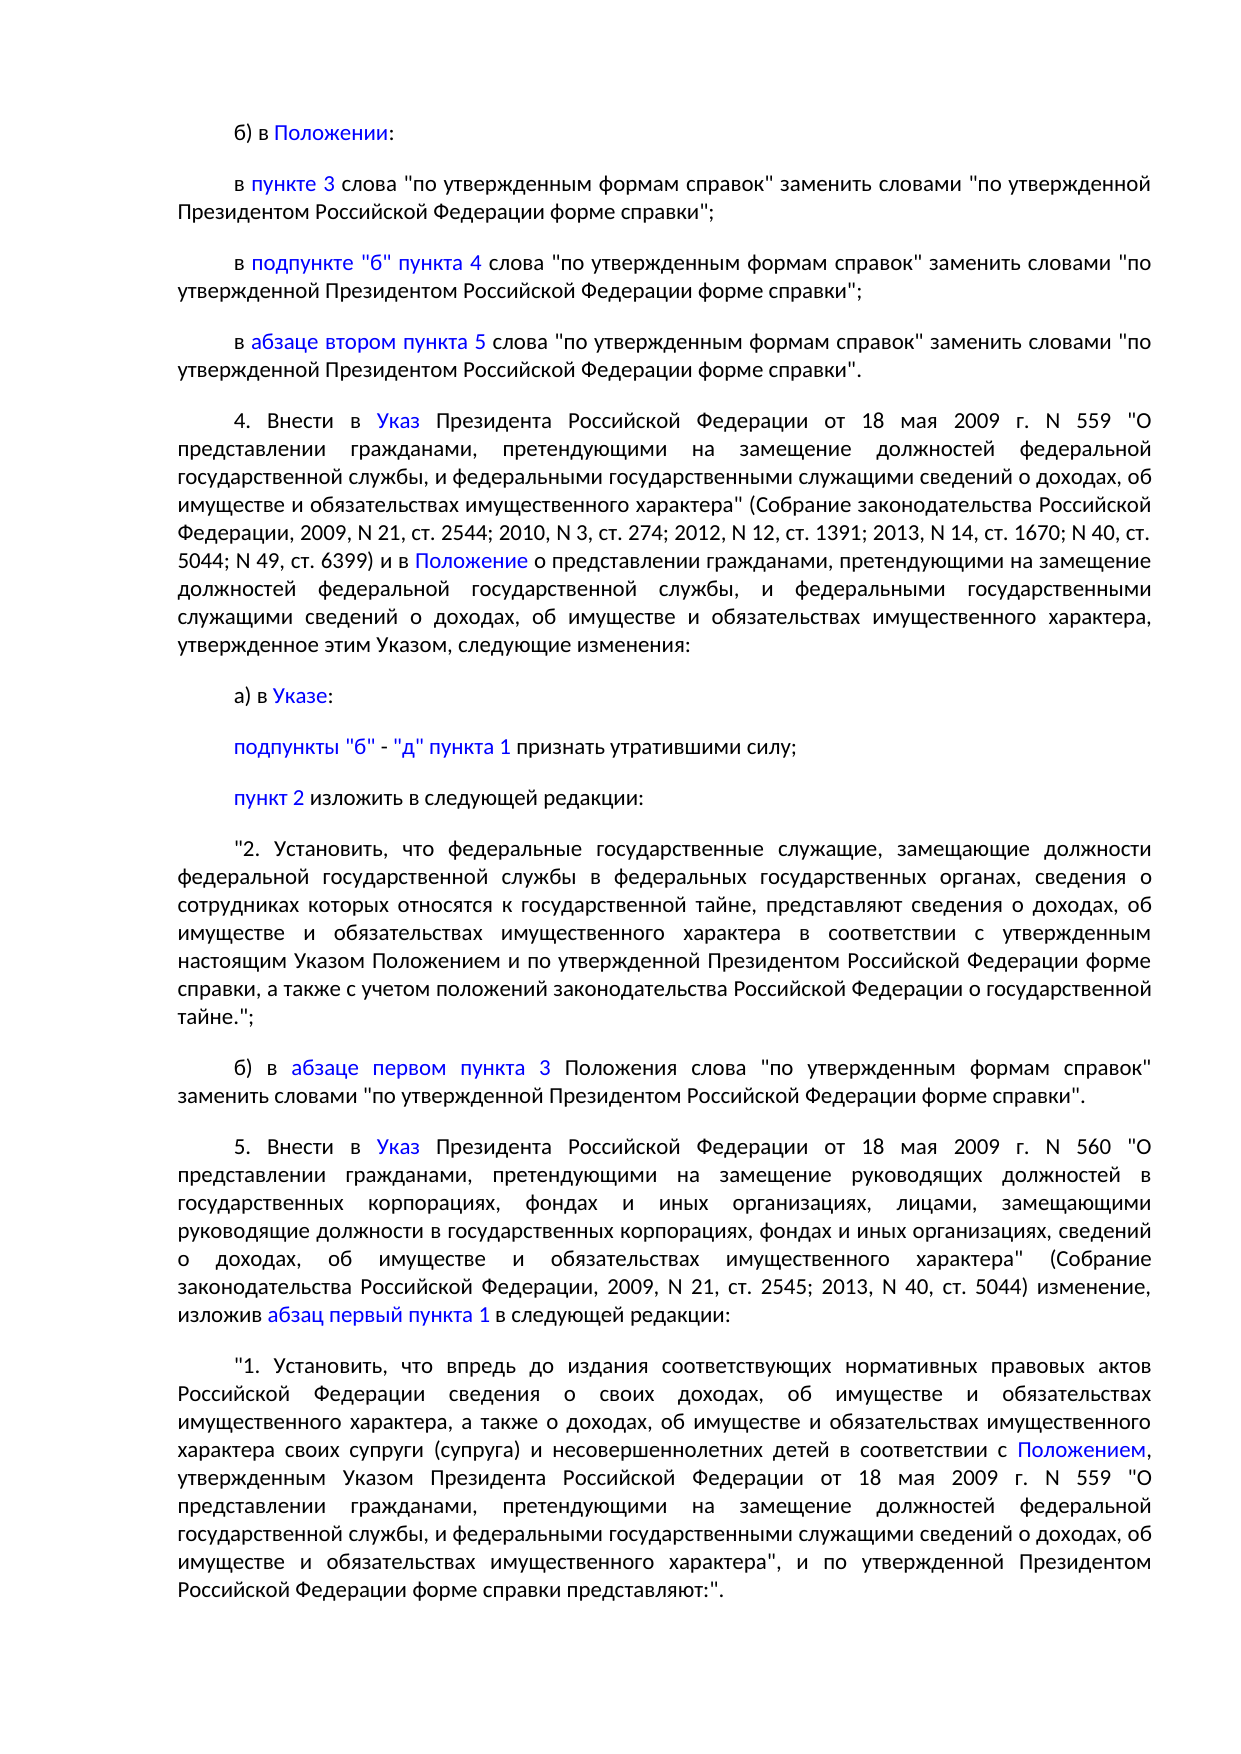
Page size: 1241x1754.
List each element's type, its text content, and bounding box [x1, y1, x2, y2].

text подпункты "б" - "д" пункта 1 признать утратившими силу; [177, 732, 1152, 760]
text 4. Внести в Указ Президента Российской Федерации от 18 мая 2009 г. N 559 "О представлении гражданами, претендующими на замещение должностей федеральной государственной службы, и федеральными государственными служащими сведений о доходах, об имуществе и обязательствах имущественного характера" (Собрание законодательства Российской Федерации, 2009, N 21, ст. 2544; 2010, N 3, ст. 274; 2012, N 12, ст. 1391; 2013, N 14, ст. 1670; N 40, ст. 5044; N 49, ст. 6399) и в Положение о представлении гражданами, претендующими на замещение должностей федеральной государственной службы, и федеральными государственными служащими сведений о доходах, об имуществе и обязательствах имущественного характера, утвержденное этим Указом, следующие изменения: [177, 406, 1152, 658]
text "1. Установить, что впредь до издания соответствующих нормативных правовых актов Российской Федерации сведения о своих доходах, об имуществе и обязательствах имущественного характера, а также о доходах, об имуществе и обязательствах имущественного характера своих супруги (супруга) и несовершеннолетних детей в соответствии с Положением, утвержденным Указом Президента Российской Федерации от 18 мая 2009 г. N 559 "О представлении гражданами, претендующими на замещение должностей федеральной государственной службы, и федеральными государственными служащими сведений о доходах, об имуществе и обязательствах имущественного характера", и по утвержденной Президентом Российской Федерации форме справки представляют:". [177, 1351, 1152, 1603]
text б) в абзаце первом пункта 3 Положения слова "по утвержденным формам справок" заменить словами "по утвержденной Президентом Российской Федерации форме справки". [177, 1053, 1152, 1109]
text а) в Указе: [177, 681, 1152, 709]
text 5. Внести в Указ Президента Российской Федерации от 18 мая 2009 г. N 560 "О представлении гражданами, претендующими на замещение руководящих должностей в государственных корпорациях, фондах и иных организациях, лицами, замещающими руководящие должности в государственных корпорациях, фондах и иных организациях, сведений о доходах, об имуществе и обязательствах имущественного характера" (Собрание законодательства Российской Федерации, 2009, N 21, ст. 2545; 2013, N 40, ст. 5044) изменение, изложив абзац первый пункта 1 в следующей редакции: [177, 1132, 1152, 1328]
text в пункте 3 слова "по утвержденным формам справок" заменить словами "по утвержденной Президентом Российской Федерации форме справки"; [177, 169, 1152, 225]
text б) в Положении: [177, 118, 1152, 146]
text в подпункте "б" пункта 4 слова "по утвержденным формам справок" заменить словами "по утвержденной Президентом Российской Федерации форме справки"; [177, 248, 1152, 304]
text в абзаце втором пункта 5 слова "по утвержденным формам справок" заменить словами "по утвержденной Президентом Российской Федерации форме справки". [177, 327, 1152, 383]
text пункт 2 изложить в следующей редакции: [177, 783, 1152, 811]
text "2. Установить, что федеральные государственные служащие, замещающие должности федеральной государственной службы в федеральных государственных органах, сведения о сотрудниках которых относятся к государственной тайне, представляют сведения о доходах, об имуществе и обязательствах имущественного характера в соответствии с утвержденным настоящим Указом Положением и по утвержденной Президентом Российской Федерации форме справки, а также с учетом положений законодательства Российской Федерации о государственной тайне."; [177, 834, 1152, 1030]
